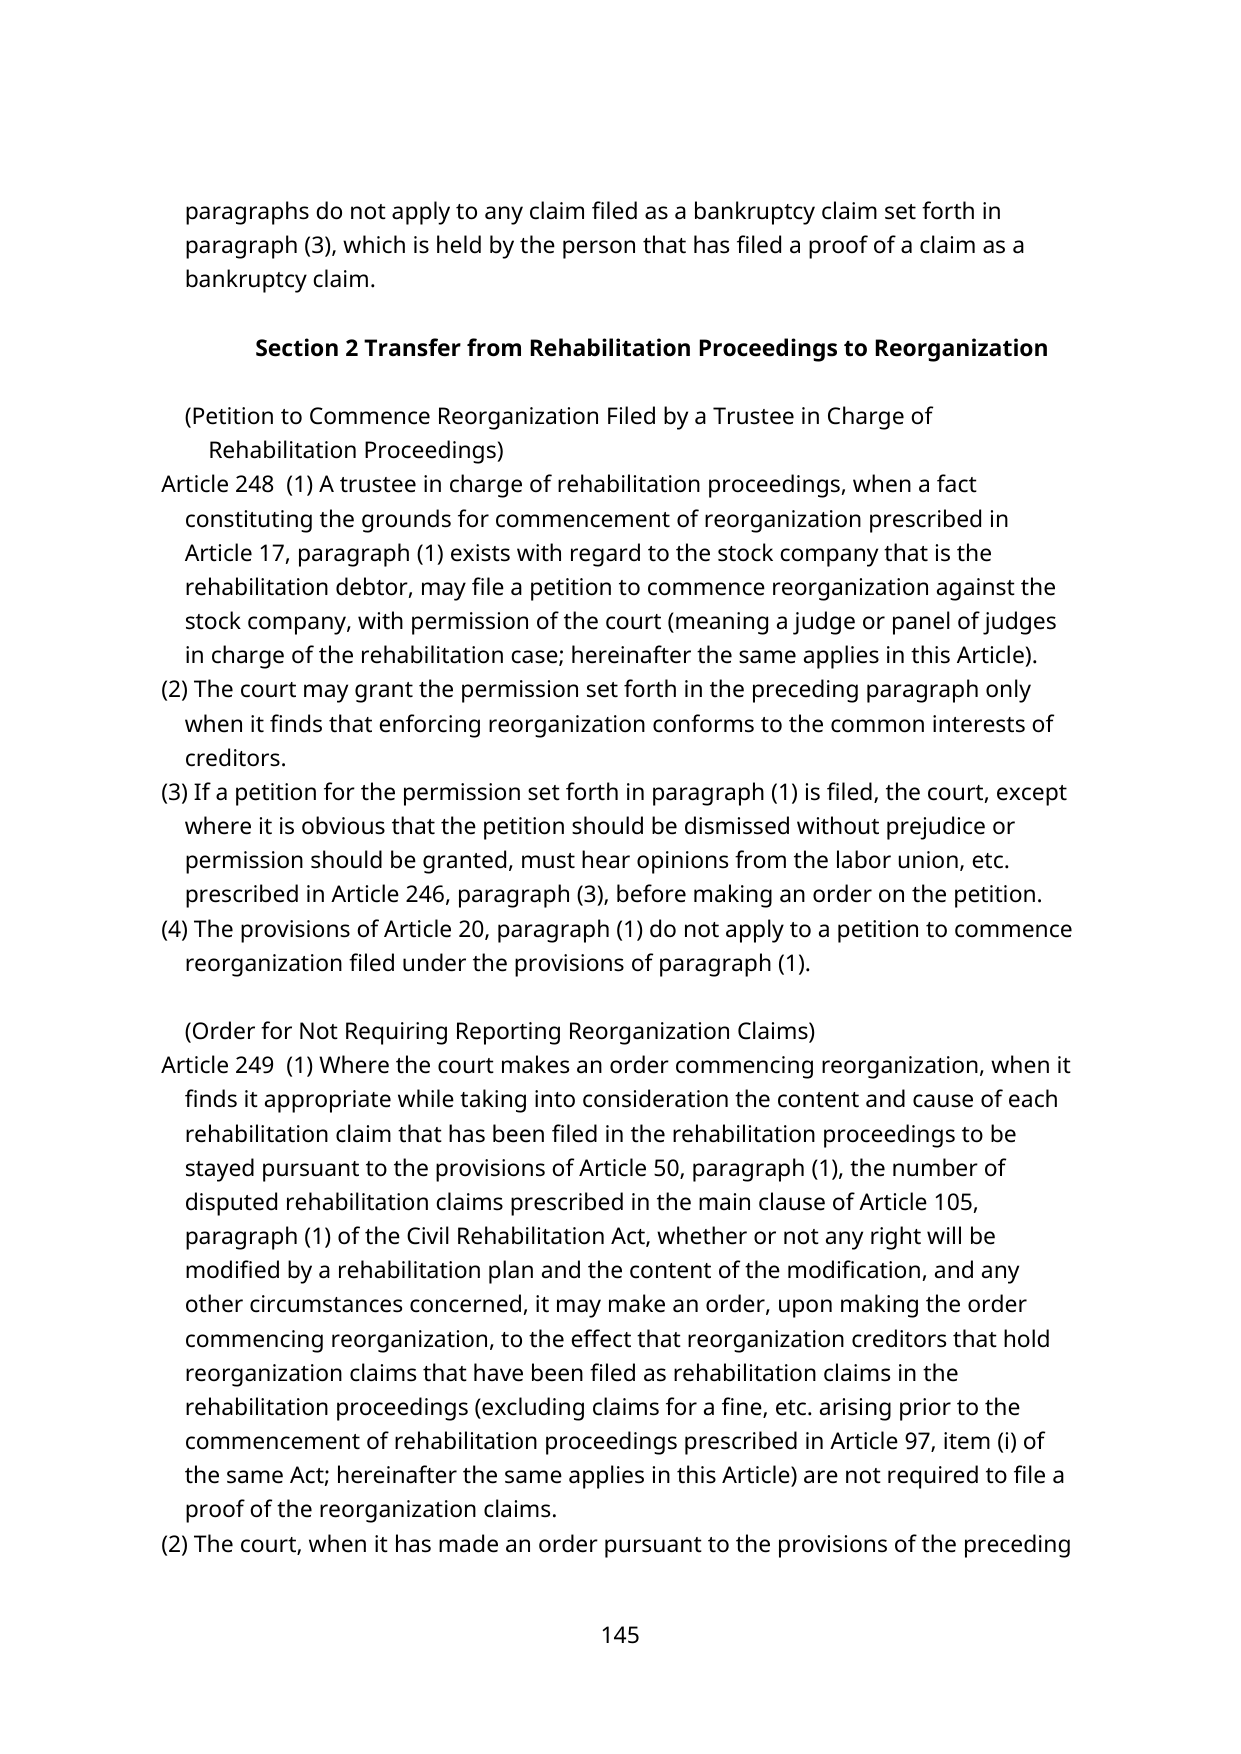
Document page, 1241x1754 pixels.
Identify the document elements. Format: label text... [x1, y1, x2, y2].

text (3) If a petition for the permission set forth in paragraph (1) is filed, the court, except where it is obvious that the petition should be dismissed without prejudice or permission should be granted, must hear opinions from the labor union, etc. prescribed in Article 246, paragraph (3), before making an order on the petition. [161, 774, 1079, 911]
text Article 249 (1) Where the court makes an order commencing reorganization, when it finds it appropriate while taking into consideration the content and cause of each rehabilitation claim that has been filed in the rehabilitation proceedings to be stayed pursuant to the provisions of Article 50, paragraph (1), the number of disputed rehabilitation claims prescribed in the main clause of Article 105, paragraph (1) of the Civil Rehabilitation Act, whether or not any right will be modified by a rehabilitation plan and the content of the modification, and any other circumstances concerned, it may make an order, upon making the order commencing reorganization, to the effect that reorganization creditors that hold reorganization claims that have been filed as rehabilitation claims in the rehabilitation proceedings (excluding claims for a fine, etc. arising prior to the commencement of rehabilitation proceedings prescribed in Article 97, item (i) of the same Act; hereinafter the same applies in this Article) are not required to file a proof of the reorganization claims. [161, 1048, 1079, 1526]
text (2) The court may grant the permission set forth in the preceding paragraph only when it finds that enforcing reorganization conforms to the common interests of creditors. [161, 672, 1079, 774]
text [161, 1526, 1079, 1560]
text (4) The provisions of Article 20, paragraph (1) do not apply to a petition to commence reorganization filed under the provisions of paragraph (1). [161, 911, 1079, 979]
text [161, 194, 1079, 296]
text (Petition to Commence Reorganization Filed by a Trustee in Charge of Rehabilitation Proceedings) [184, 399, 1079, 467]
text Article 248 (1) A trustee in charge of rehabilitation proceedings, when a fact constituting the grounds for commencement of reorganization prescribed in Article 17, paragraph (1) exists with regard to the stock company that is the rehabilitation debtor, may file a petition to commence reorganization against the stock company, with permission of the court (meaning a judge or panel of judges in charge of the rehabilitation case; hereinafter the same applies in this Article). [161, 467, 1079, 672]
text (Order for Not Requiring Reporting Reorganization Claims) [184, 1014, 1079, 1048]
text Section 2 Transfer from Rehabilitation Proceedings to Reorganization [253, 330, 1079, 364]
